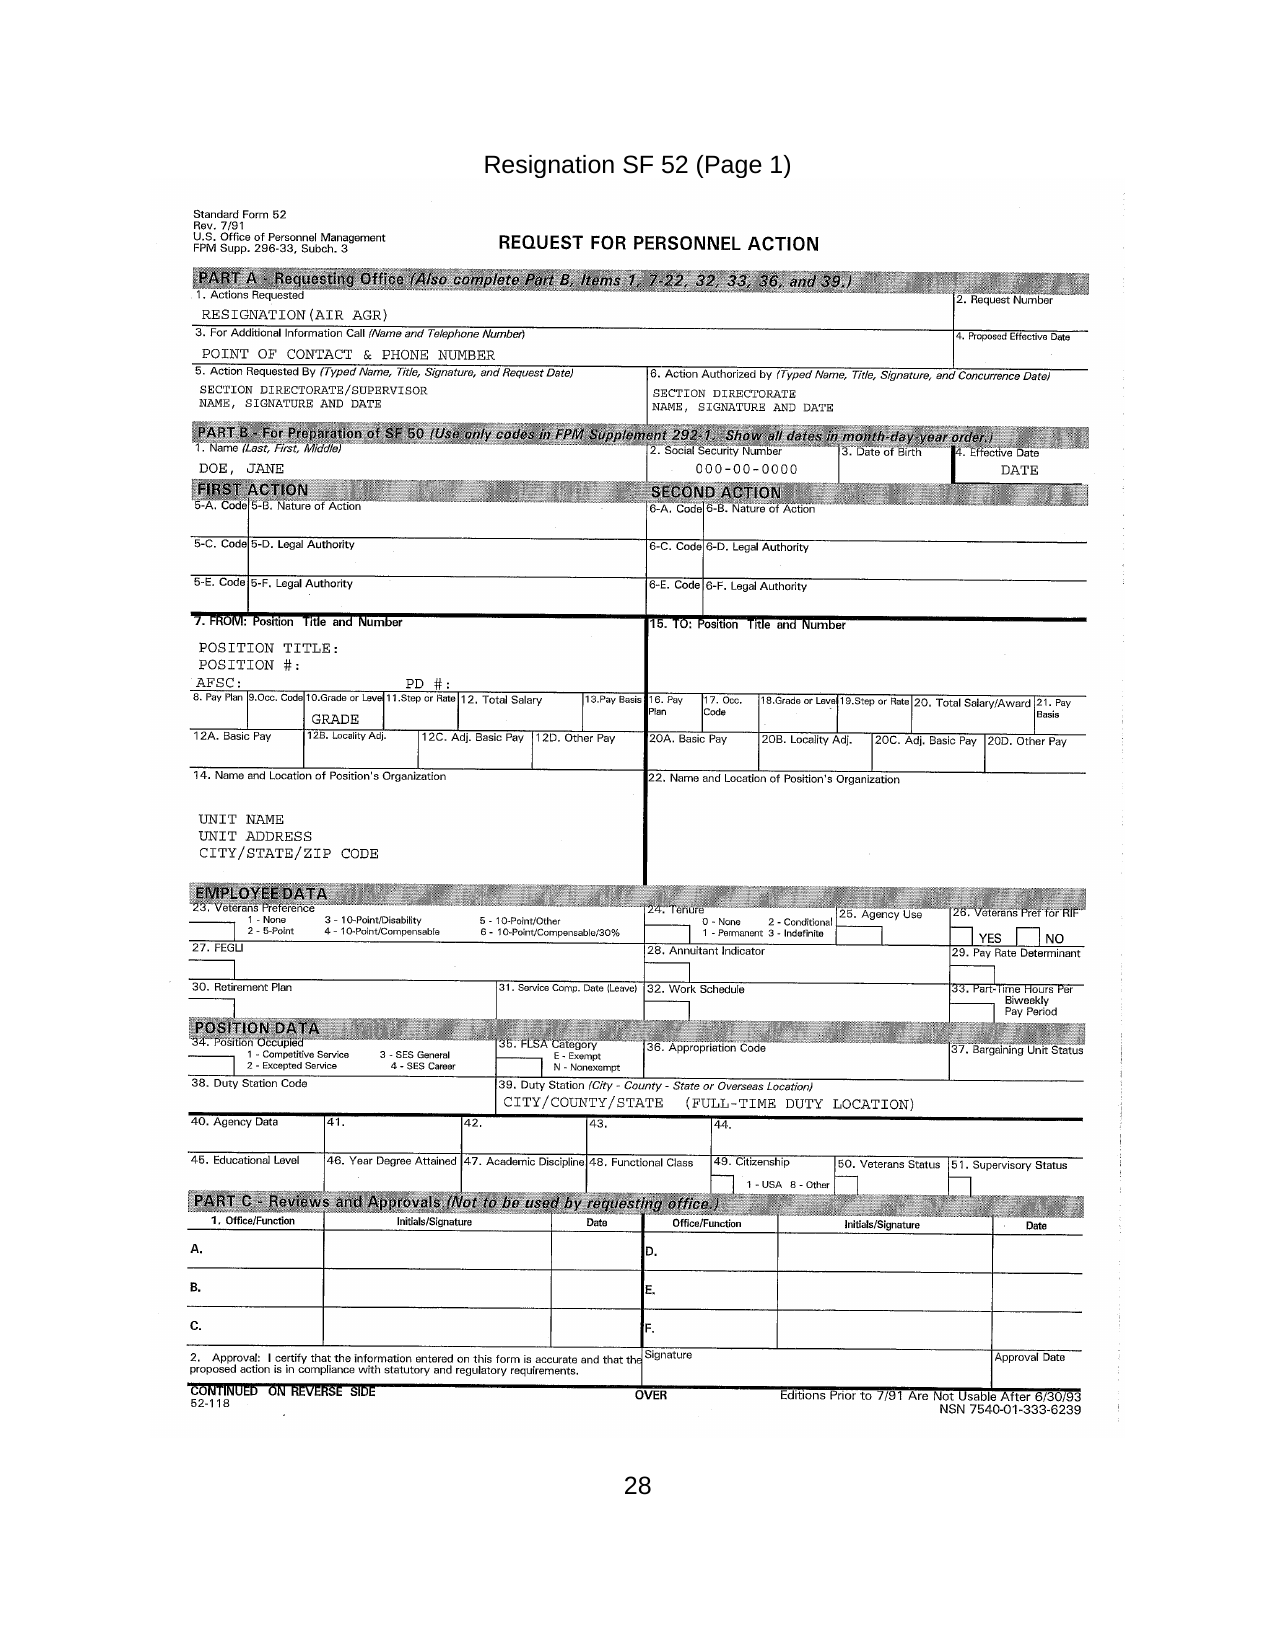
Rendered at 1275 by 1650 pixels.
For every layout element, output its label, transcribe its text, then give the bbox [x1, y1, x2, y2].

text Resignation SF 52 (Page 1) [150, 150, 1125, 178]
